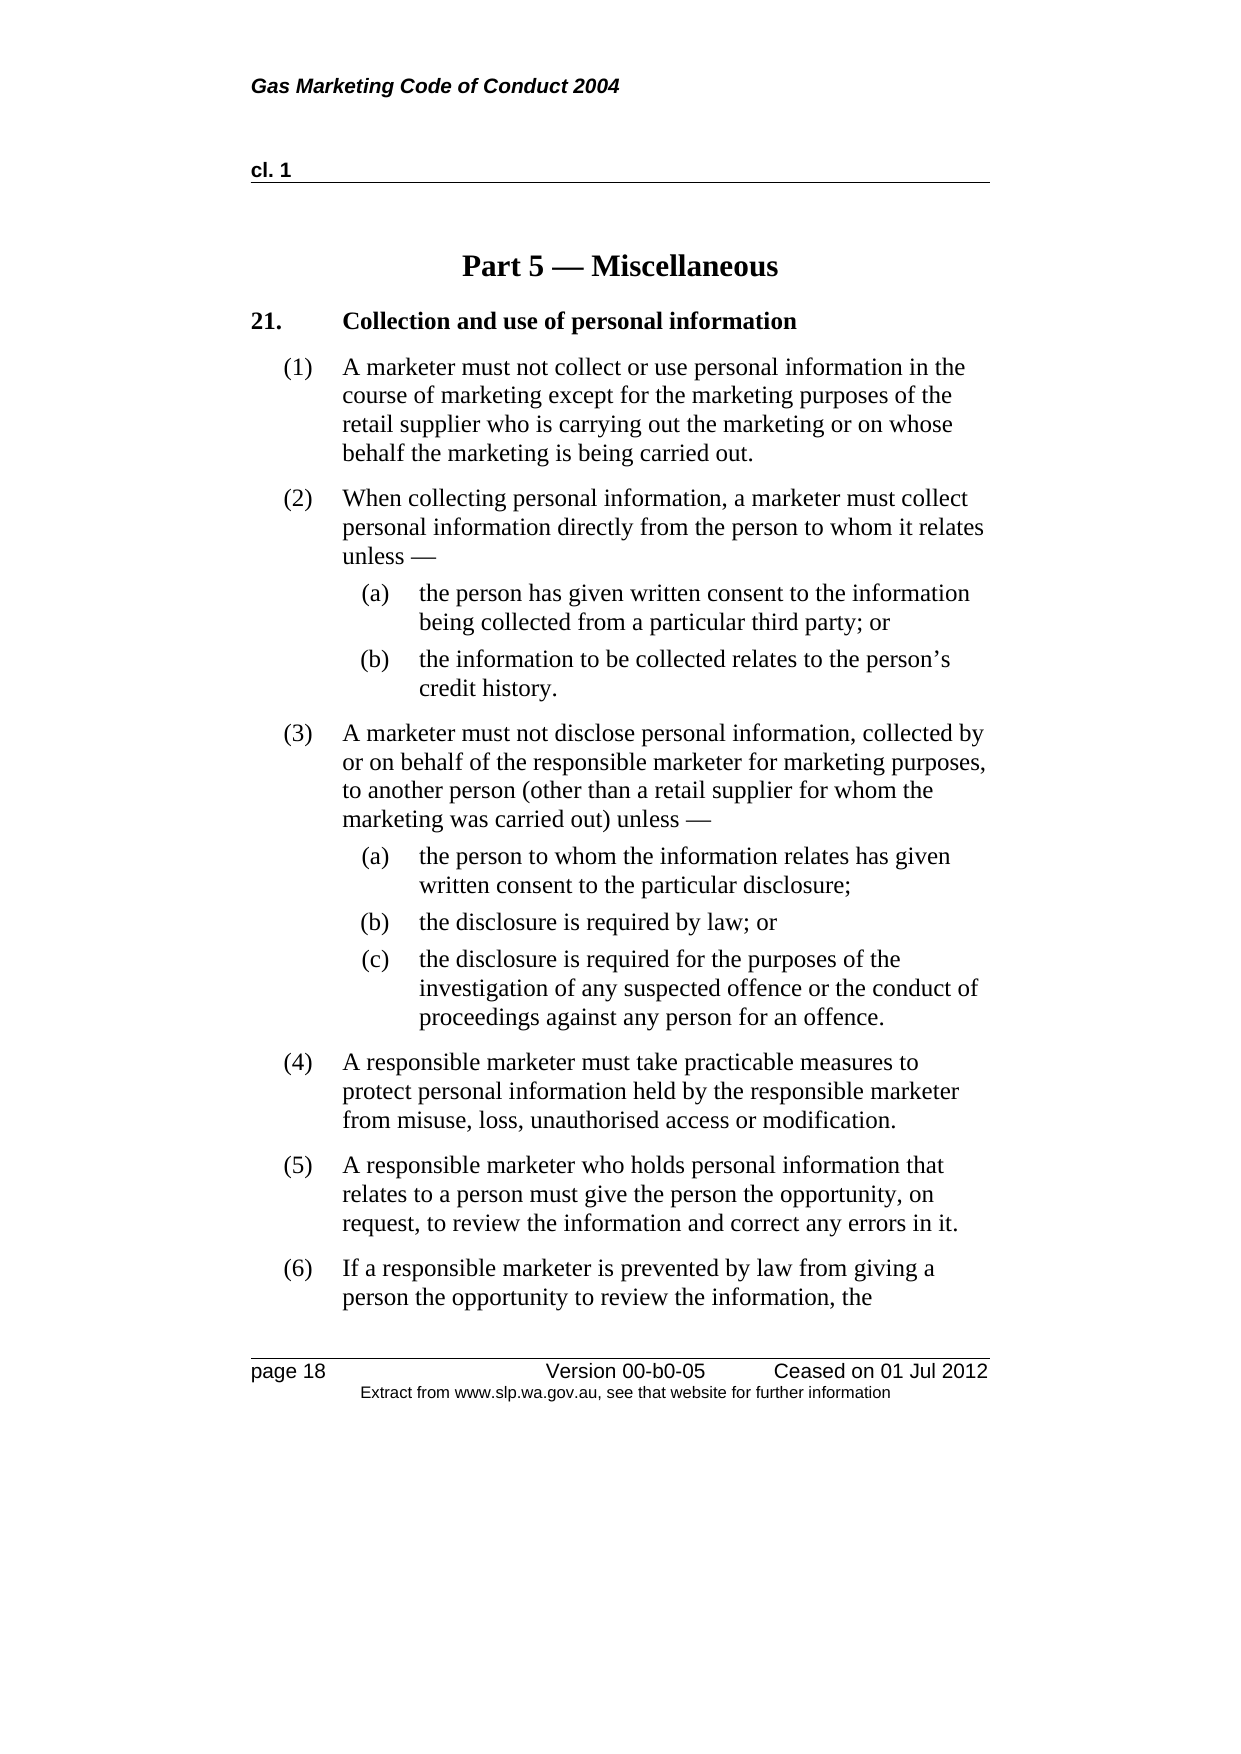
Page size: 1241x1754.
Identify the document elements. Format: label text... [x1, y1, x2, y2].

text (c) the disclosure is required for the purposes of the investigation of any suspected offence or the conduct of proceedings against any person for an offence. [251, 944, 990, 1031]
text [251, 1253, 990, 1311]
text (a) the person has given written consent to the information being collected from a particular third party; or [251, 578, 990, 636]
text (a) the person to whom the information relates has given written consent to the particular disclosure; [251, 841, 990, 899]
subtitle Part 5 — Miscellaneous [251, 247, 990, 283]
text (1) A marketer must not collect or use personal information in the course of marketing except for the marketing purposes of the retail supplier who is carrying out the marketing or on whose behalf the marketing is being carried out. [251, 352, 990, 467]
text (2) When collecting personal information, a marketer must collect personal information directly from the person to whom it relates unless — [251, 483, 990, 570]
subtitle 21. Collection and use of personal information [251, 306, 990, 335]
text (4) A responsible marketer must take practicable measures to protect personal information held by the responsible marketer from misuse, loss, unauthorised access or modification. [251, 1047, 990, 1133]
text (5) A responsible marketer who holds personal information that relates to a person must give the person the opportunity, on request, to review the information and correct any errors in it. [251, 1150, 990, 1236]
text (b) the disclosure is required by law; or [251, 907, 990, 936]
text (3) A marketer must not disclose personal information, collected by or on behalf of the responsible marketer for marketing purposes, to another person (other than a retail supplier for whom the marketing was carried out) unless — [251, 718, 990, 833]
text (b) the information to be collected relates to the person’s credit history. [251, 644, 990, 701]
